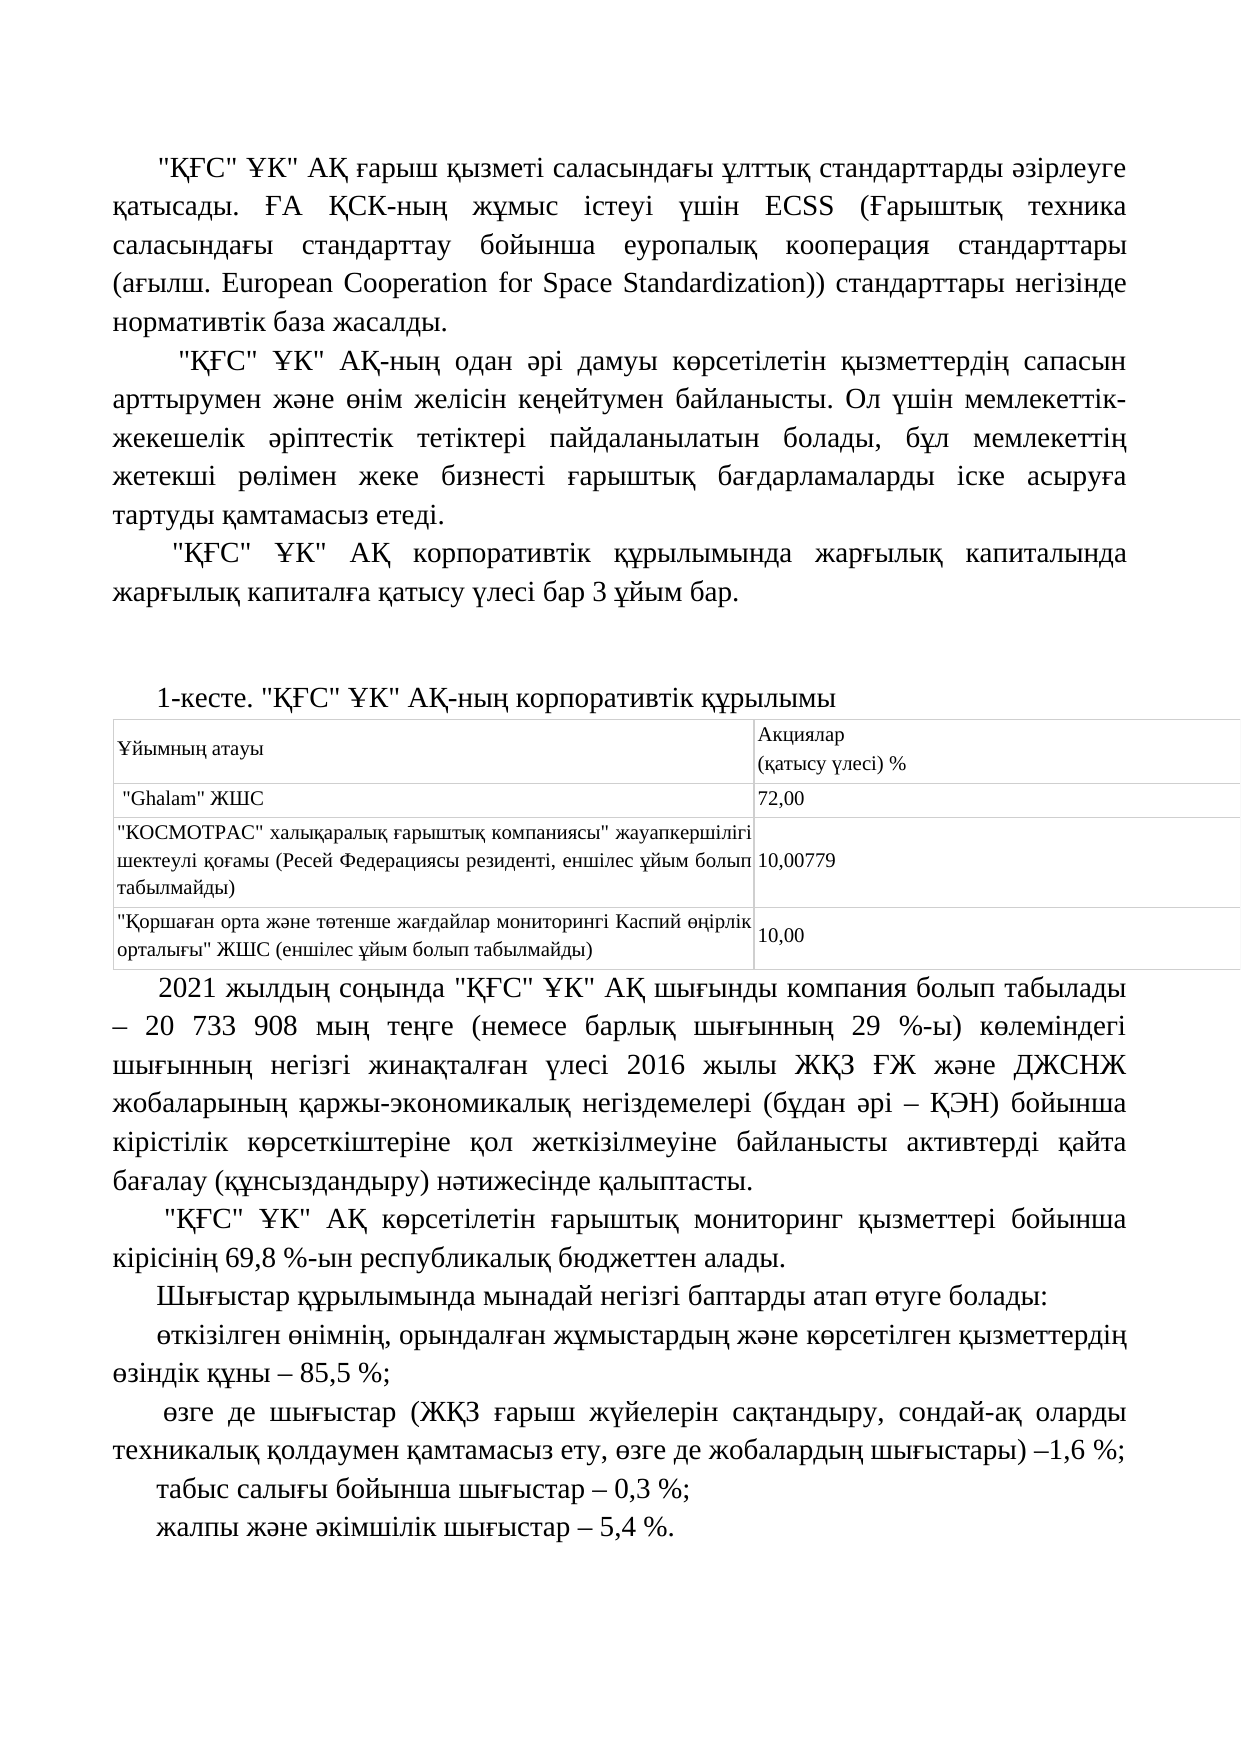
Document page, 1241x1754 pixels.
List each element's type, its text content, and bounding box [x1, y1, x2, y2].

text өткізілген өнімнің, орындалған жұмыстардың және көрсетілген қызметтердің өзіндік құны – 85,5 %; [112, 1317, 1128, 1389]
table_header Акциялар (қатысу үлесі) % [755, 720, 1240, 783]
text "ҚҒС" ҰК" АҚ көрсетілетін ғарыштық мониторинг қызметтері бойынша кірісінің 69,8 %-ын республикалық бюджеттен алады. [112, 1201, 1128, 1273]
table_cell 72,00 [755, 784, 1240, 817]
table_header Ұйымның атауы [114, 720, 753, 783]
text табыс салығы бойынша шығыстар – 0,3 %; [112, 1471, 1128, 1504]
text "ҚҒС" ҰК" АҚ-ның одан әрі дамуы көрсетілетін қызметтердің сапасын арттырумен және өнім желісін кеңейтумен байланысты. Ол үшін мемлекеттік-жекешелік әріптестік тетіктері пайдаланылатын болады, бұл мемлекеттің жетекші рөлімен жеке бизнесті ғарыштық бағдарламаларды іске асыруға тартуды қамтамасыз етеді. [112, 343, 1128, 530]
text 1-кесте. "ҚҒС" ҰК" АҚ-ның корпоративтік құрылымы [112, 680, 1128, 714]
table_cell "Ghalam" ЖШС [114, 784, 753, 817]
table_cell 10,00779 [755, 818, 1240, 907]
table_cell "Қоршаған орта және төтенше жағдайлар мониторингі Каспий өңірлік орталығы" ЖШС (еншілес ұйым болып табылмайды) [114, 908, 753, 969]
text 2021 жылдың соңында "ҚҒС" ҰК" АҚ шығынды компания болып табылады – 20 733 908 мың теңге (немесе барлық шығынның 29 %-ы) көлеміндегі шығынның негізгі жинақталған үлесі 2016 жылы ЖҚЗ ҒЖ және ДЖСНЖ жобаларының қаржы-экономикалық негіздемелері (бұдан әрі – ҚЭН) бойынша кірістілік көрсеткіштеріне қол жеткізілмеуіне байланысты активтерді қайта бағалау (құнсыздандыру) нәтижесінде қалыптасты. [112, 970, 1128, 1196]
text өзге де шығыстар (ЖҚЗ ғарыш жүйелерін сақтандыру, сондай-ақ оларды техникалық қолдаумен қамтамасыз ету, өзге де жобалардың шығыстары) –1,6 %; [112, 1394, 1128, 1466]
table_cell "КОСМОТРАС" халықаралық ғарыштық компаниясы" жауапкершілігі шектеулі қоғамы (Ресей Федерациясы резиденті, еншілес ұйым болып табылмайды) [114, 818, 753, 907]
table_cell 10,00 [755, 908, 1240, 969]
text жалпы және әкімшілік шығыстар – 5,4 %. [112, 1509, 1128, 1543]
text Шығыстар құрылымында мынадай негізгі баптарды атап өтуге болады: [112, 1278, 1128, 1312]
text "ҚҒС" ҰК" АҚ корпоративтік құрылымында жарғылық капиталында жарғылық капиталға қатысу үлесі бар 3 ұйым бар. [112, 535, 1128, 607]
text "ҚҒС" ҰК" АҚ ғарыш қызметі саласындағы ұлттық стандарттарды әзірлеуге қатысады. ҒА ҚСК-ның жұмыс істеуі үшін ECSS (Ғарыштық техника саласындағы стандарттау бойынша еуропалық кооперация стандарттары (ағылш. European Cooperation for Space Standardization)) стандарттары негізінде нормативтік база жасалды. [112, 150, 1128, 338]
